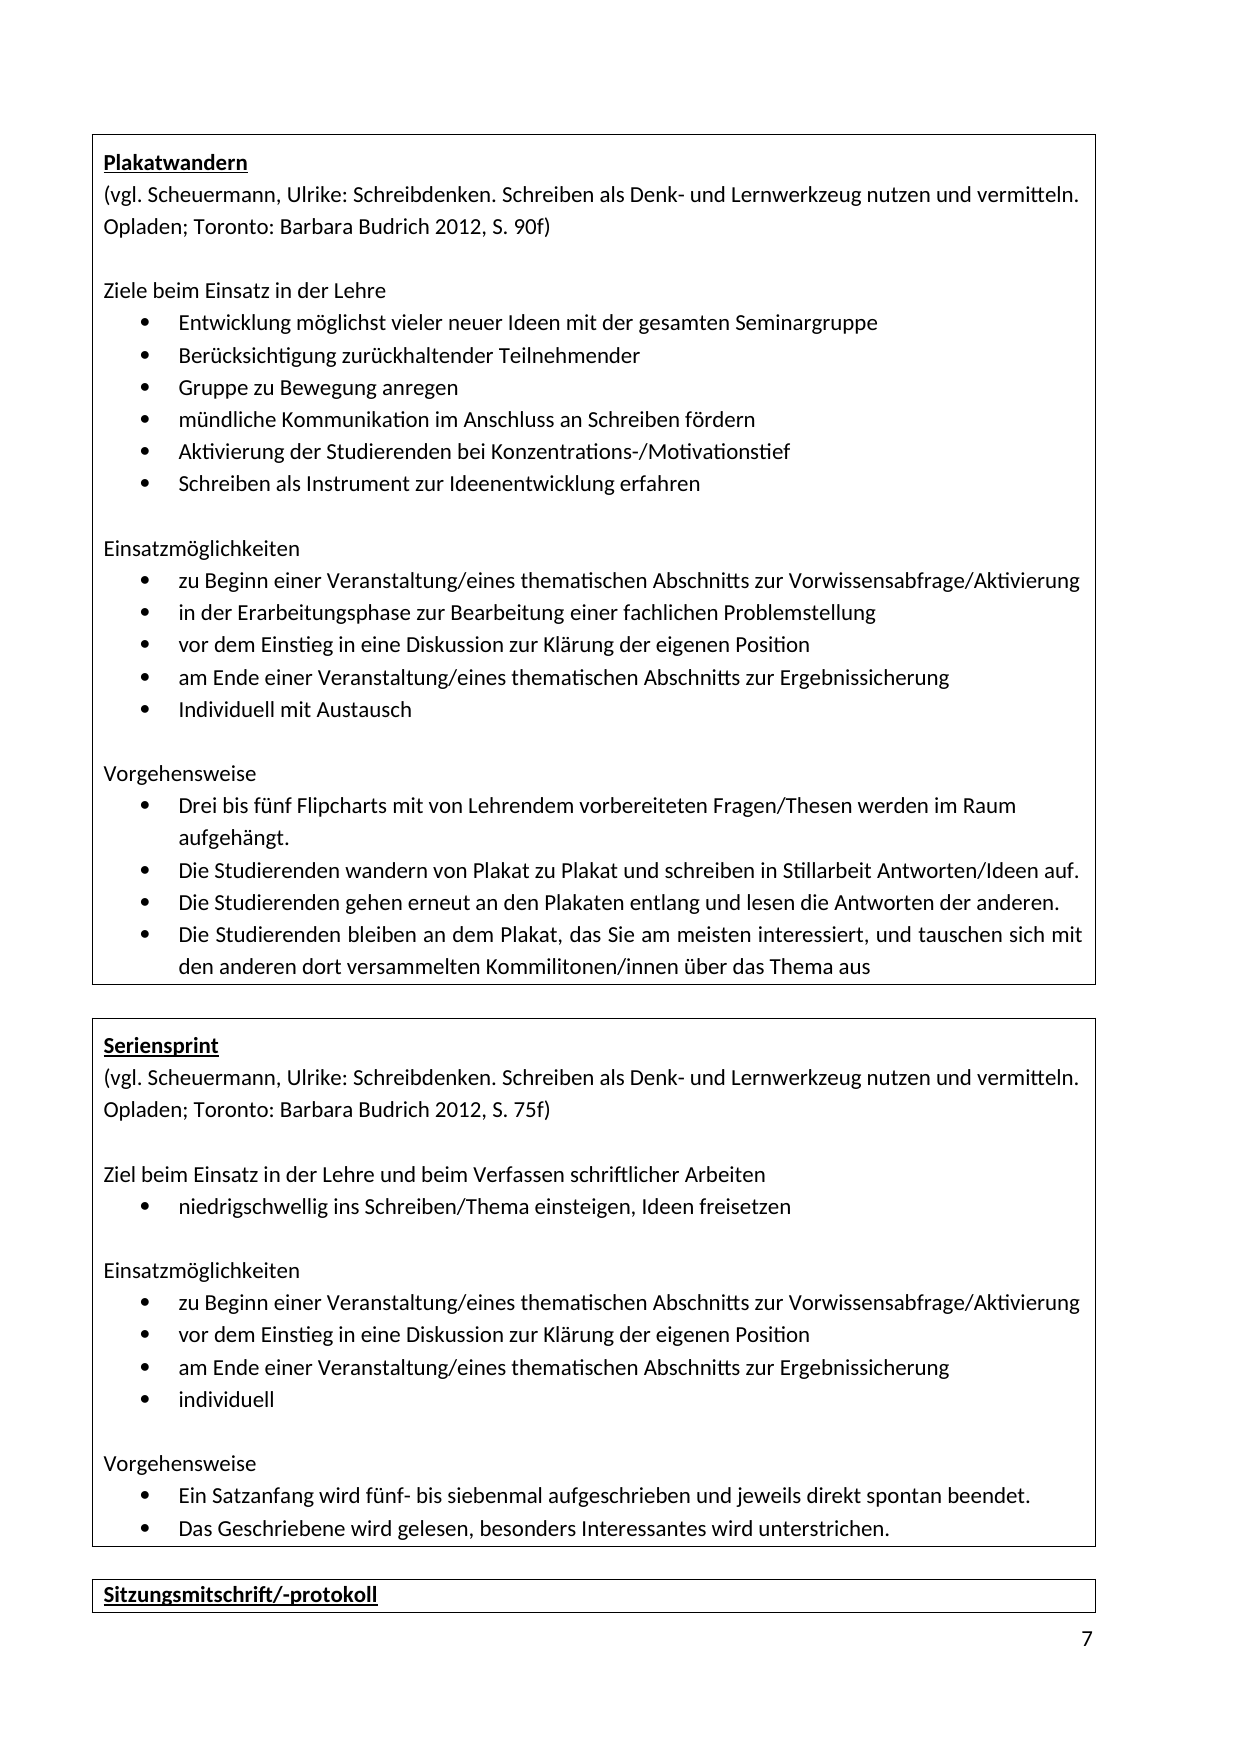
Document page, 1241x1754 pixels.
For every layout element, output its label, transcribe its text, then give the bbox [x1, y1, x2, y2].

table_header Plakatwandern (vgl. Scheuermann, Ulrike: Schreibdenken. Schreiben als Denk- und Lernwerkzeug nutzen und vermitteln. Opladen; Toronto: Barbara Budrich 2012, S. 90f) Ziele beim Einsatz in der Lehre Entwicklung möglichst vieler neuer Ideen mit der gesamten Seminargruppe Berücksichtigung zurückhaltender Teilnehmender Gruppe zu Bewegung anregen mündliche Kommunikation im Anschluss an Schreiben fördern Aktivierung der Studierenden bei Konzentrations-/Motivationstief Schreiben als Instrument zur Ideenentwicklung erfahren Einsatzmöglichkeiten zu Beginn einer Veranstaltung/eines thematischen Abschnitts zur Vorwissensabfrage/Aktivierung in der Erarbeitungsphase zur Bearbeitung einer fachlichen Problemstellung vor dem Einstieg in eine Diskussion zur Klärung der eigenen Position am Ende einer Veranstaltung/eines thematischen Abschnitts zur Ergebnissicherung Individuell mit Austausch Vorgehensweise Drei bis fünf Flipcharts mit von Lehrendem vorbereiteten Fragen/Thesen werden im Raum aufgehängt. Die Studierenden wandern von Plakat zu Plakat und schreiben in Stillarbeit Antworten/Ideen auf. Die Studierenden gehen erneut an den Plakaten entlang und lesen die Antworten der anderen. Die Studierenden bleiben an dem Plakat, das Sie am meisten interessiert, und tauschen sich mit den anderen dort versammelten Kommilitonen/innen über das Thema aus [93, 135, 1095, 984]
table_header Seriensprint (vgl. Scheuermann, Ulrike: Schreibdenken. Schreiben als Denk- und Lernwerkzeug nutzen und vermitteln. Opladen; Toronto: Barbara Budrich 2012, S. 75f) Ziel beim Einsatz in der Lehre und beim Verfassen schriftlicher Arbeiten niedrigschwellig ins Schreiben/Thema einsteigen, Ideen freisetzen Einsatzmöglichkeiten zu Beginn einer Veranstaltung/eines thematischen Abschnitts zur Vorwissensabfrage/Aktivierung vor dem Einstieg in eine Diskussion zur Klärung der eigenen Position am Ende einer Veranstaltung/eines thematischen Abschnitts zur Ergebnissicherung individuell Vorgehensweise Ein Satzanfang wird fünf- bis siebenmal aufgeschrieben und jeweils direkt spontan beendet. Das Geschriebene wird gelesen, besonders Interessantes wird unterstrichen. [93, 1019, 1095, 1546]
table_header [93, 1580, 1095, 1612]
